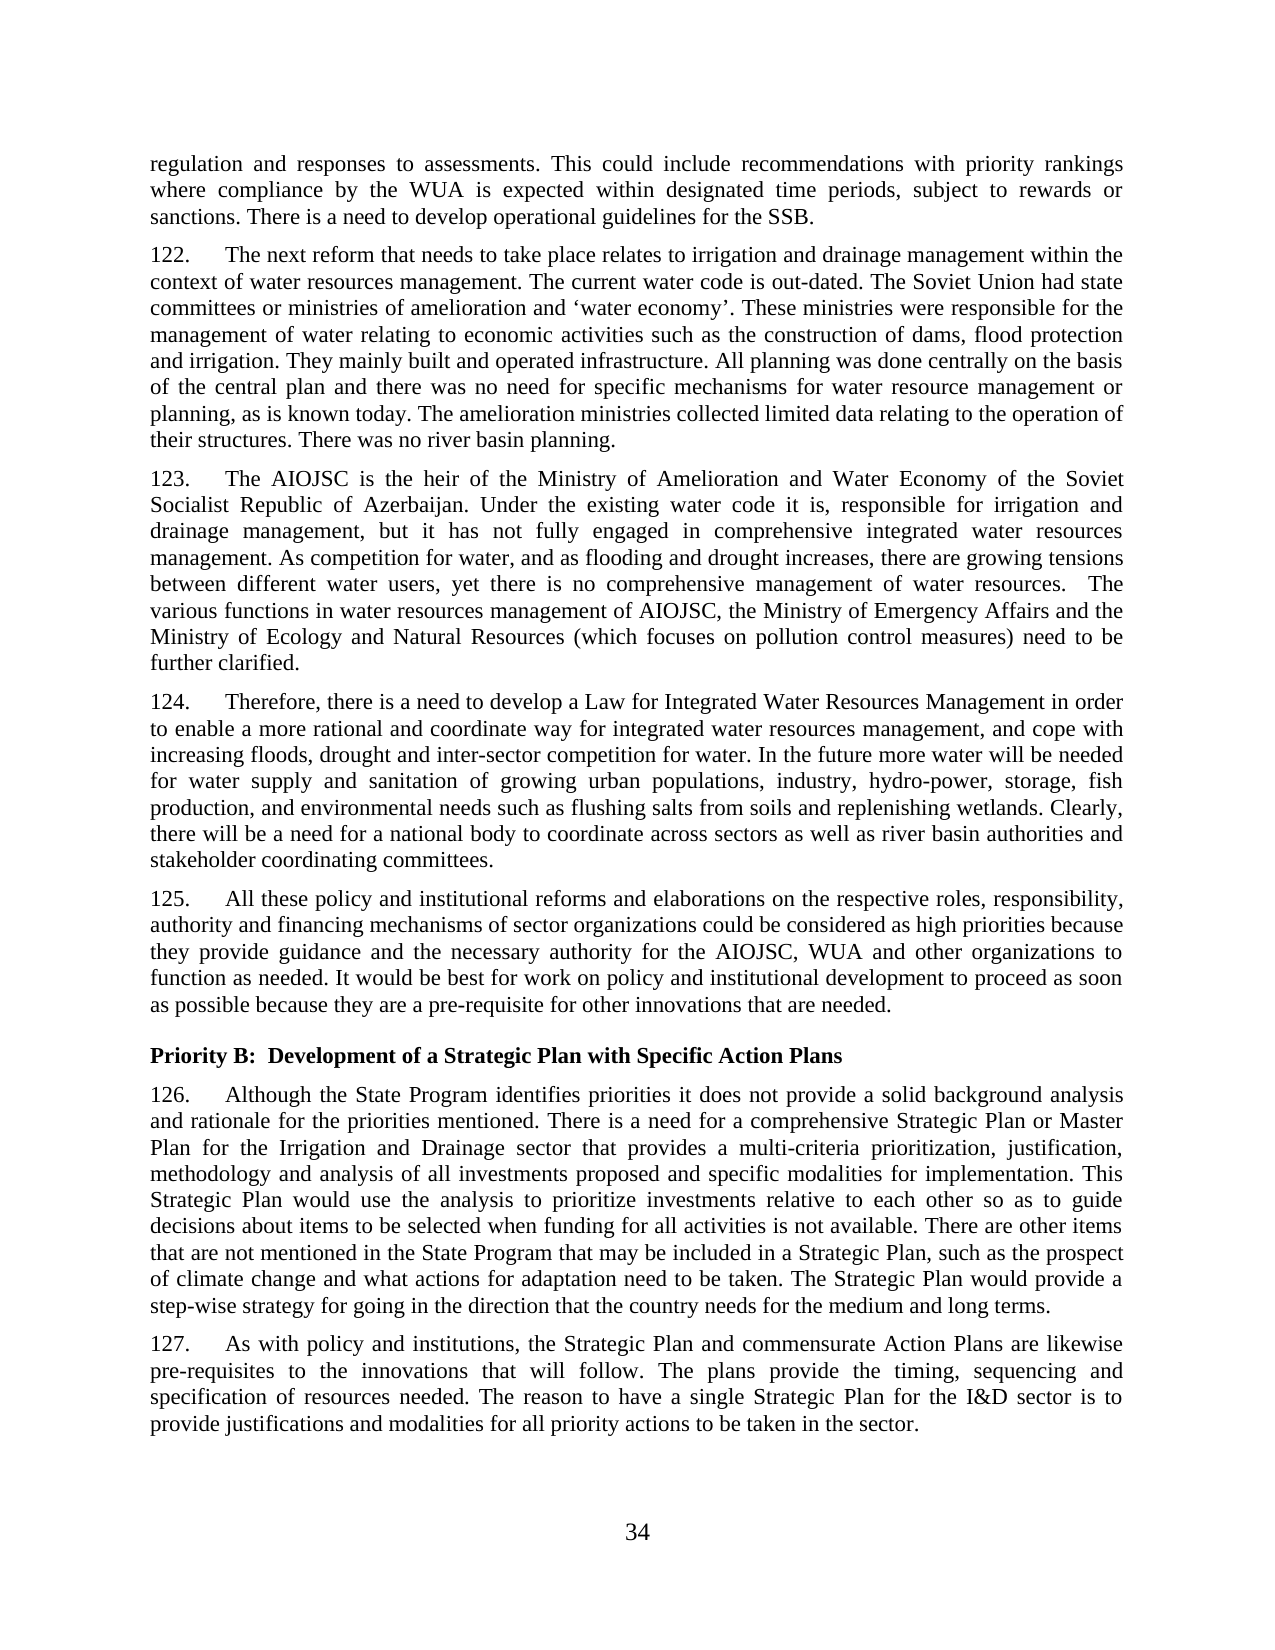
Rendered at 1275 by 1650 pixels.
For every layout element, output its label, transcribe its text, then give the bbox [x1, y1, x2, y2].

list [150, 150, 1125, 229]
list The next reform that needs to take place relates to irrigation and drainage management within the context of water resources management. The current water code is out-dated. The Soviet Union had state committees or ministries of amelioration and ‘water economy’. These ministries were responsible for the management of water relating to economic activities such as the construction of dams, flood protection and irrigation. They mainly built and operated infrastructure. All planning was done centrally on the basis of the central plan and there was no need for specific mechanisms for water resource management or planning, as is known today. The amelioration ministries collected limited data relating to the operation of their structures. There was no river basin planning. [150, 242, 1125, 452]
list Although the State Program identifies priorities it does not provide a solid background analysis and rationale for the priorities mentioned. There is a need for a comprehensive Strategic Plan or Master Plan for the Irrigation and Drainage sector that provides a multi-criteria prioritization, justification, methodology and analysis of all investments proposed and specific modalities for implementation. This Strategic Plan would use the analysis to prioritize investments relative to each other so as to guide decisions about items to be selected when funding for all activities is not available. There are other items that are not mentioned in the State Program that may be included in a Strategic Plan, such as the prospect of climate change and what actions for adaptation need to be taken. The Strategic Plan would provide a step-wise strategy for going in the direction that the country needs for the medium and long terms. [150, 1081, 1125, 1318]
list Therefore, there is a need to develop a Law for Integrated Water Resources Management in order to enable a more rational and coordinate way for integrated water resources management, and cope with increasing floods, drought and inter-sector competition for water. In the future more water will be needed for water supply and sanitation of growing urban populations, industry, hydro-power, storage, fish production, and environmental needs such as flushing salts from soils and replenishing wetlands. Clearly, there will be a need for a national body to coordinate across sectors as well as river basin authorities and stakeholder coordinating committees. [150, 688, 1125, 873]
list All these policy and institutional reforms and elaborations on the respective roles, responsibility, authority and financing mechanisms of sector organizations could be considered as high priorities because they provide guidance and the necessary authority for the AIOJSC, WUA and other organizations to function as needed. It would be best for work on policy and institutional development to proceed as soon as possible because they are a pre-requisite for other innovations that are needed. [150, 885, 1125, 1017]
text Priority B: Development of a Strategic Plan with Specific Action Plans [150, 1042, 1125, 1068]
list As with policy and institutions, the Strategic Plan and commensurate Action Plans are likewise pre-requisites to the innovations that will follow. The plans provide the timing, sequencing and specification of resources needed. The reason to have a single Strategic Plan for the I&D sector is to provide justifications and modalities for all priority actions to be taken in the sector. [150, 1331, 1125, 1436]
list The AIOJSC is the heir of the Ministry of Amelioration and Water Economy of the Soviet Socialist Republic of Azerbaijan. Under the existing water code it is, responsible for irrigation and drainage management, but it has not fully engaged in comprehensive integrated water resources management. As competition for water, and as flooding and drought increases, there are growing tensions between different water users, yet there is no comprehensive management of water resources. The various functions in water resources management of AIOJSC, the Ministry of Emergency Affairs and the Ministry of Ecology and Natural Resources (which focuses on pollution control measures) need to be further clarified. [150, 465, 1125, 676]
